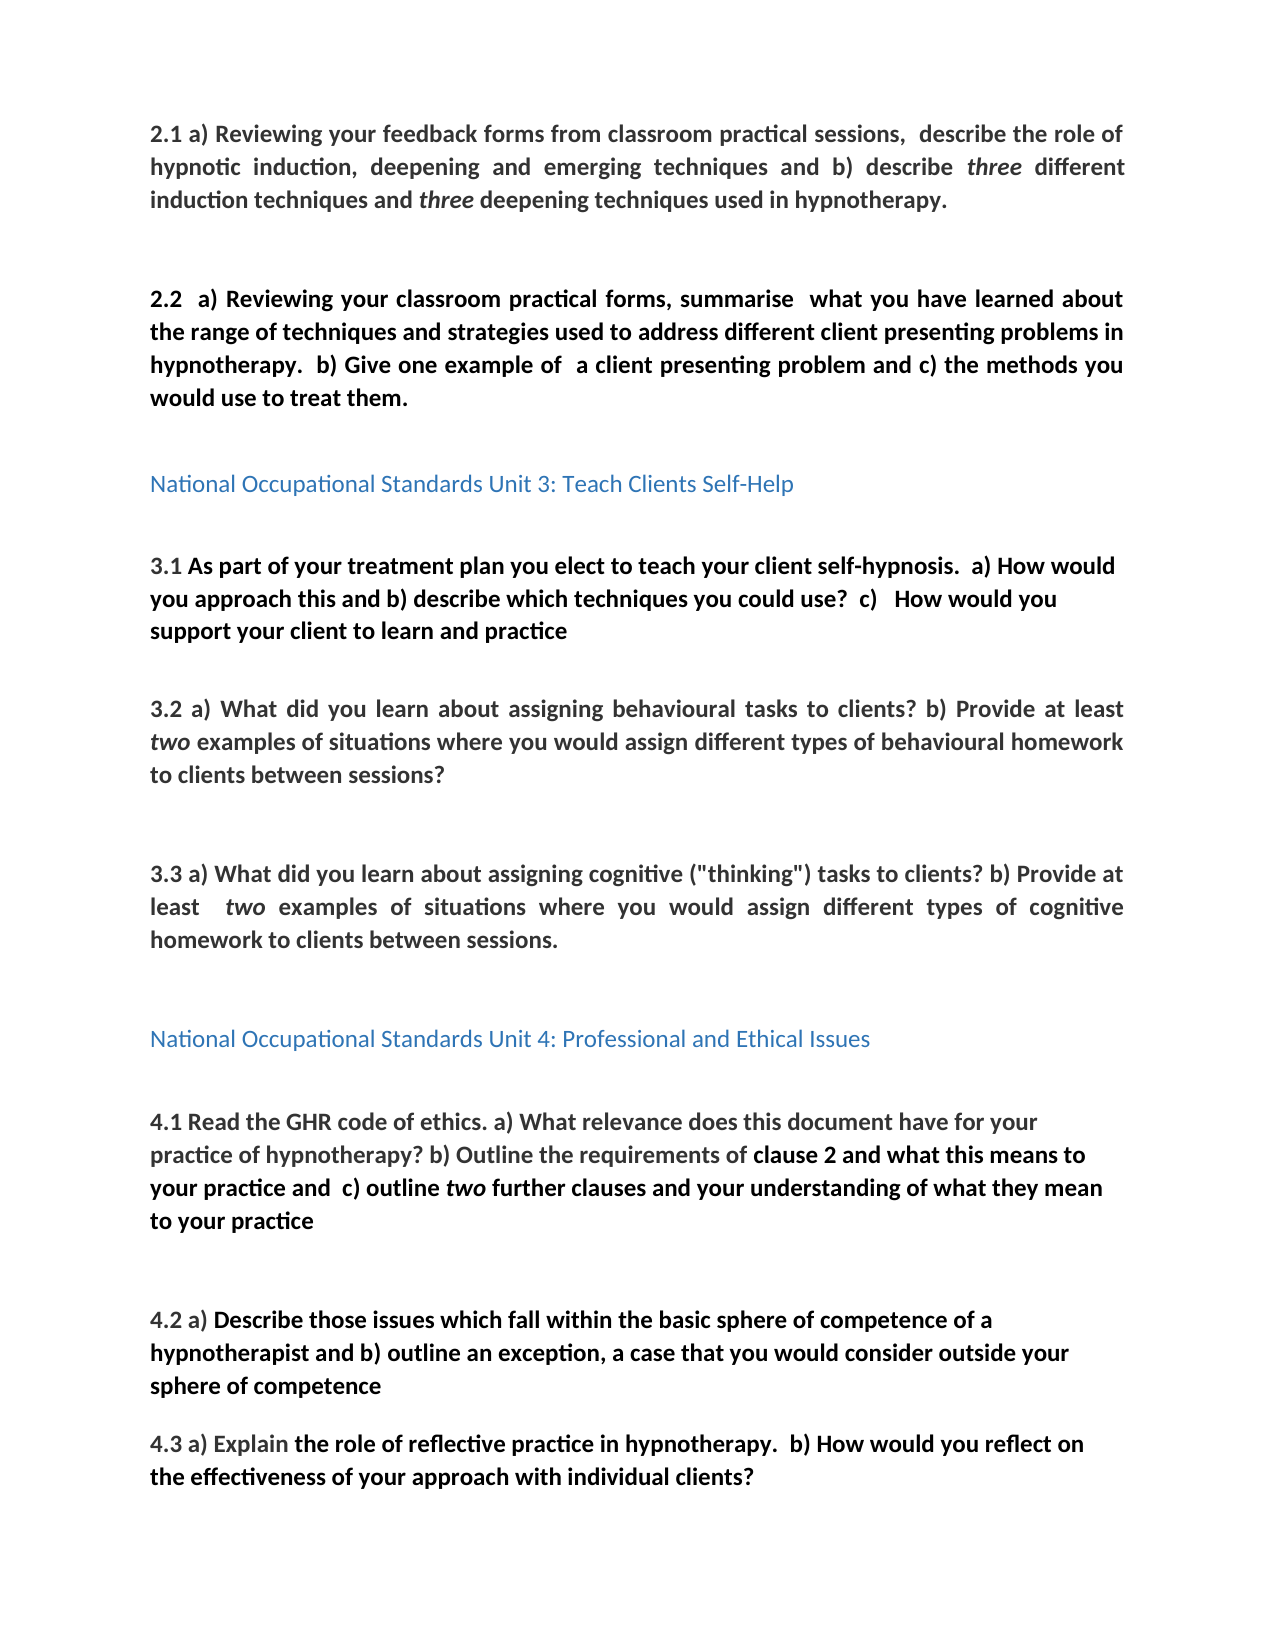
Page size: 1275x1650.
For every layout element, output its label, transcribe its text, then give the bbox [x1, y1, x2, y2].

text 3.3 a) What did you learn about assigning cognitive ("thinking") tasks to clients? b) Provide at least two examples of situations where you would assign different types of cognitive homework to clients between sessions. [150, 858, 1125, 955]
text 4.1 Read the GHR code of ethics. a) What relevance does this document have for your practice of hypnotherapy? b) Outline the requirements of clause 2 and what this means to your practice and c) outline two further clauses and your understanding of what they mean to your practice [150, 1106, 1125, 1235]
text 3.1 As part of your treatment plan you elect to teach your client self-hypnosis. a) How would you approach this and b) describe which techniques you could use? c) How would you support your client to learn and practice [150, 550, 1125, 675]
subtitle National Occupational Standards Unit 4: Professional and Ethical Issues [150, 1023, 1125, 1054]
text 3.2 a) What did you learn about assigning behavioural tasks to clients? b) Provide at least two examples of situations where you would assign different types of behavioural homework to clients between sessions? [150, 693, 1125, 790]
text 4.3 a) Explain the role of reflective practice in hypnotherapy. b) How would you reflect on the effectiveness of your approach with individual clients? [150, 1428, 1125, 1491]
text 2.1 a) Reviewing your feedback forms from classroom practical sessions, describe the role of hypnotic induction, deepening and emerging techniques and b) describe three different induction techniques and three deepening techniques used in hypnotherapy. [150, 118, 1125, 214]
text 2.2 a) Reviewing your classroom practical forms, summarise what you have learned about the range of techniques and strategies used to address different client presenting problems in hypnotherapy. b) Give one example of a client presenting problem and c) the methods you would use to treat them. [150, 283, 1125, 412]
text 4.2 a) Describe those issues which fall within the basic sphere of competence of a hypnotherapist and b) outline an exception, a case that you would consider outside your sphere of competence [150, 1304, 1125, 1400]
subtitle National Occupational Standards Unit 3: Teach Clients Self-Help [150, 468, 1125, 499]
